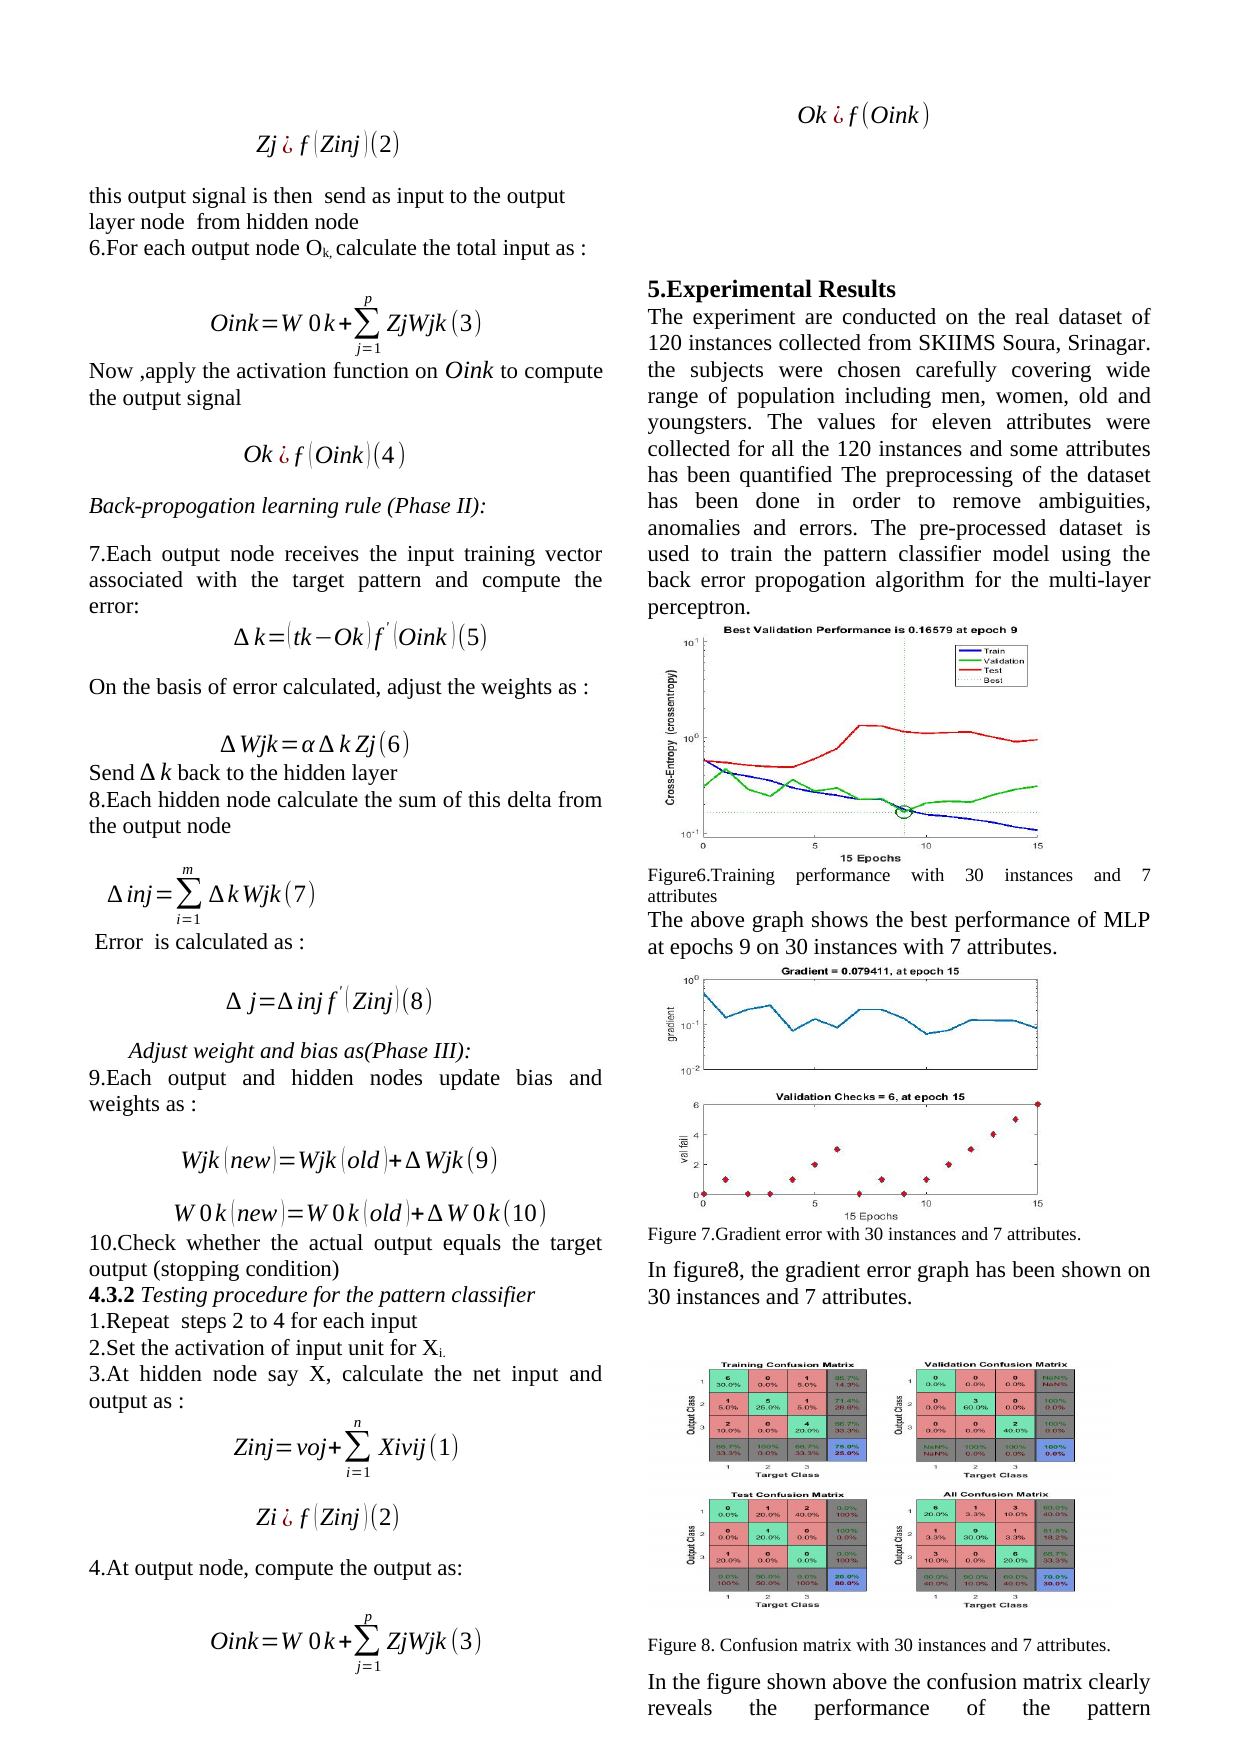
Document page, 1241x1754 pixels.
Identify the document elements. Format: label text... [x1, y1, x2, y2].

text Figure 8. Confusion matrix with 30 instances and 7 attributes. [647, 1634, 1152, 1656]
text Error is calculated as : [89, 928, 603, 954]
text 2.Set the activation of input unit for Xi. [89, 1334, 603, 1360]
text 10.Check whether the actual output equals the target output (stopping condition) [89, 1228, 603, 1281]
text 3.At hidden node say X, calculate the net input and output as : [89, 1360, 603, 1413]
text Figure6.Training performance with 30 instances and 7 attributes [647, 863, 1152, 907]
text Figure 7.Gradient error with 30 instances and 7 attributes. [647, 1222, 1152, 1244]
text 4.At output node, compute the output as: [89, 1554, 603, 1581]
picture [647, 619, 1078, 864]
text 5.Experimental Results [647, 274, 1152, 303]
picture [647, 1348, 1119, 1622]
text 9.Each output and hidden nodes update bias and weights as : [89, 1064, 603, 1116]
text The experiment are conducted on the real dataset of 120 instances collected from SKIIMS Soura, Srinagar. the subjects were chosen carefully covering wide range of population including men, women, old and youngsters. The values for eleven attributes were collected for all the 120 instances and some attributes has been quantified The preprocessing of the dataset has been done in order to remove ambiguities, anomalies and errors. The pre-processed dataset is used to train the pattern classifier model using the back error propogation algorithm for the multi-layer perceptron. [647, 303, 1152, 619]
text 6.For each output node Ok, calculate the total input as : [89, 234, 603, 261]
text 7.Each output node receives the input training vector associated with the target pattern and compute the error: [89, 540, 603, 619]
text Back-propogation learning rule (Phase II): [89, 492, 603, 518]
text 1.Repeat steps 2 to 4 for each input [89, 1308, 603, 1334]
text The above graph shows the best performance of MLP at epochs 9 on 30 instances with 7 attributes. [647, 907, 1152, 959]
text 4.3.2 Testing procedure for the pattern classifier [89, 1281, 603, 1308]
text On the basis of error calculated, adjust the weights as : [89, 673, 603, 700]
text Send back to the hidden layer [89, 758, 603, 786]
text this output signal is then send as input to the output layer node from hidden node [89, 182, 603, 234]
text Adjust weight and bias as(Phase III): [89, 1037, 603, 1064]
text In figure8, the gradient error graph has been shown on 30 instances and 7 attributes. [647, 1257, 1152, 1309]
picture [647, 959, 1078, 1223]
text Now ,apply the activation function on to compute the output signal [89, 357, 603, 411]
text 8.Each hidden node calculate the sum of this delta from the output node [89, 786, 603, 839]
